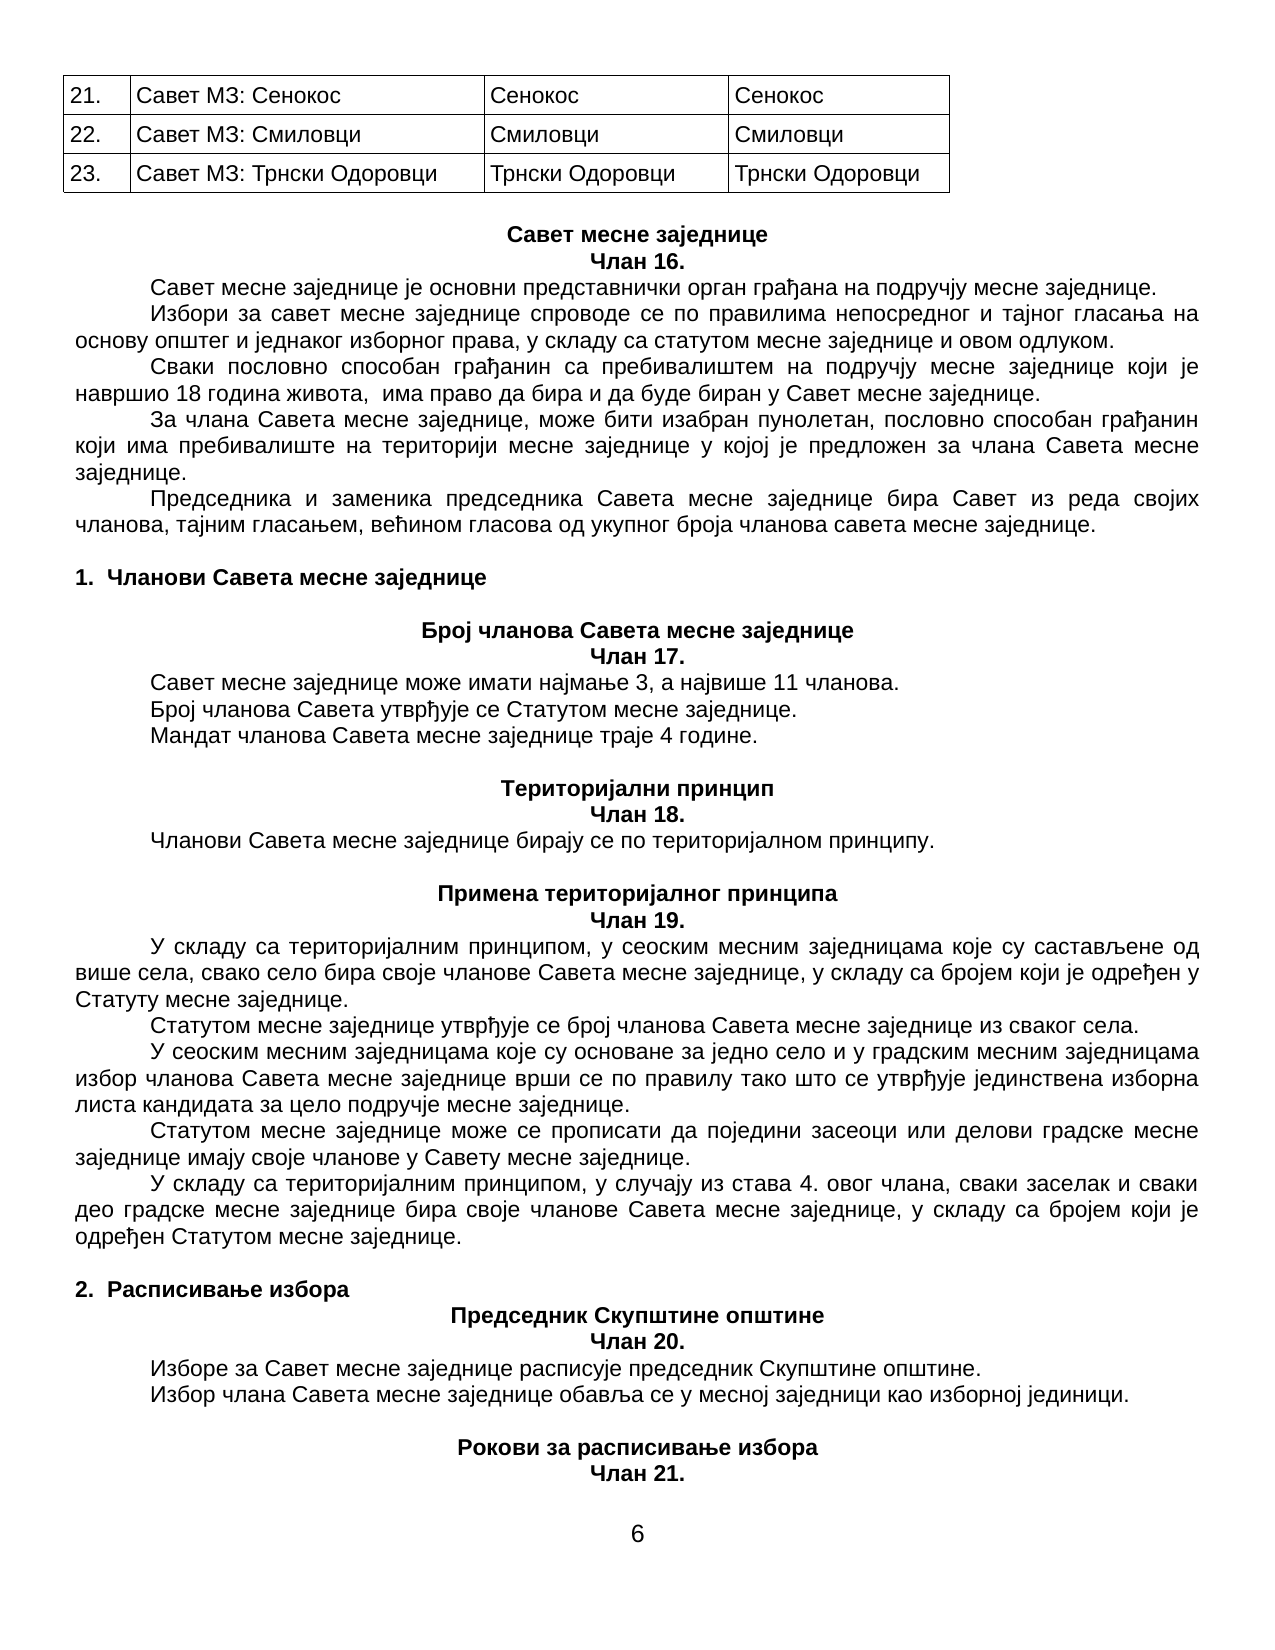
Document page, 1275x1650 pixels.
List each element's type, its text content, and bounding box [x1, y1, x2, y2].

table_cell Сенокос [729, 76, 949, 114]
table_cell Трнски Одоровци [729, 154, 949, 192]
text Члан 19. [75, 907, 1200, 933]
text Број чланова Савета утврђује се Статутом месне заједнице. [75, 696, 1200, 722]
text Сваки пословно способан грађанин са пребивалиштем на подручју месне заједнице који је навршио 18 година живота, има право да бира и да буде биран у Савет месне заједнице. [75, 353, 1200, 406]
text Члан 17. [75, 643, 1200, 669]
table_cell Сенокос [485, 76, 728, 114]
text Члан 16. [75, 248, 1200, 274]
table_cell Савет МЗ: Сенокос [131, 76, 484, 114]
text Члан 21. [75, 1460, 1200, 1486]
text У сеоским месним заједницама које су основане за једно село и у градским месним заједницама избор чланова Савета месне заједнице врши се по правилу тако што се утврђује јединствена изборна листа кандидата за цело подручје месне заједнице. [75, 1038, 1200, 1117]
text Статутом месне заједнице утврђује се број чланова Савета месне заједнице из сваког села. [75, 1012, 1200, 1038]
text Избори за савет месне заједнице спроводе се по правилима непосредног и тајног гласања на основу општег и једнаког изборног права, у складу са статутом месне заједнице и овом одлуком. [75, 300, 1200, 353]
text Рокови за расписивање избора [75, 1434, 1200, 1460]
text Савет месне заједнице је основни представнички орган грађана на подручју месне заједнице. [75, 274, 1200, 300]
text У складу са територијалним принципом, у сеоским месним заједницама које су састављене од више села, свако село бира своје чланове Савета месне заједнице, у складу са бројем који је одређен у Статуту месне заједнице. [75, 933, 1200, 1012]
text У складу са територијалним принципом, у случају из става 4. овог члана, сваки заселак и сваки део градске месне заједнице бира своје чланове Савета месне заједнице, у складу са бројем који је одређен Статутом месне заједнице. [75, 1170, 1200, 1249]
text Избор члана Савета месне заједнице обавља се у месној заједници као изборној јединици. [75, 1381, 1200, 1407]
text Председника и заменика председника Савета месне заједнице бира Савет из реда својих чланова, тајним гласањем, већином гласова од укупног броја чланова савета месне заједнице. [75, 485, 1200, 538]
text Члан 18. [75, 801, 1200, 827]
text Председник Скупштине општине [75, 1302, 1200, 1328]
text Број чланова Савета месне заједнице [75, 617, 1200, 643]
text 1. Чланови Савета месне заједнице [75, 564, 1200, 590]
table_cell Трнски Одоровци [485, 154, 728, 192]
text Изборе за Савет месне заједнице расписује председник Скупштине општине. [75, 1354, 1200, 1381]
table_cell 23. [64, 154, 130, 192]
text Примена територијалног принципа [75, 880, 1200, 907]
table_cell Смиловци [485, 115, 728, 153]
text Територијални принцип [75, 775, 1200, 801]
table_cell Смиловци [729, 115, 949, 153]
text Савет месне заједнице може имати најмање 3, а највише 11 чланова. [75, 669, 1200, 696]
text Чланови Савета месне заједнице бирају се по територијалном принципу. [75, 827, 1200, 854]
text 2. Расписивање избора [75, 1276, 1200, 1302]
table_cell 21. [64, 76, 130, 114]
text Члан 20. [75, 1328, 1200, 1354]
table_cell 22. [64, 115, 130, 153]
table_cell Савет МЗ: Трнски Одоровци [131, 154, 484, 192]
text Савет месне заједнице [75, 221, 1200, 248]
text Статутом месне заједнице може се прописати да поједини засеоци или делови градске месне заједнице имају своје чланове у Савету месне заједнице. [75, 1117, 1200, 1170]
text Мандат чланова Савета месне заједнице траје 4 године. [75, 722, 1200, 748]
text За члана Савета месне заједнице, може бити изабран пунолетан, пословно способан грађанин који има пребивалиште на територији месне заједнице у којој је предложен за члана Савета месне заједнице. [75, 406, 1200, 485]
table_cell Савет МЗ: Смиловци [131, 115, 484, 153]
